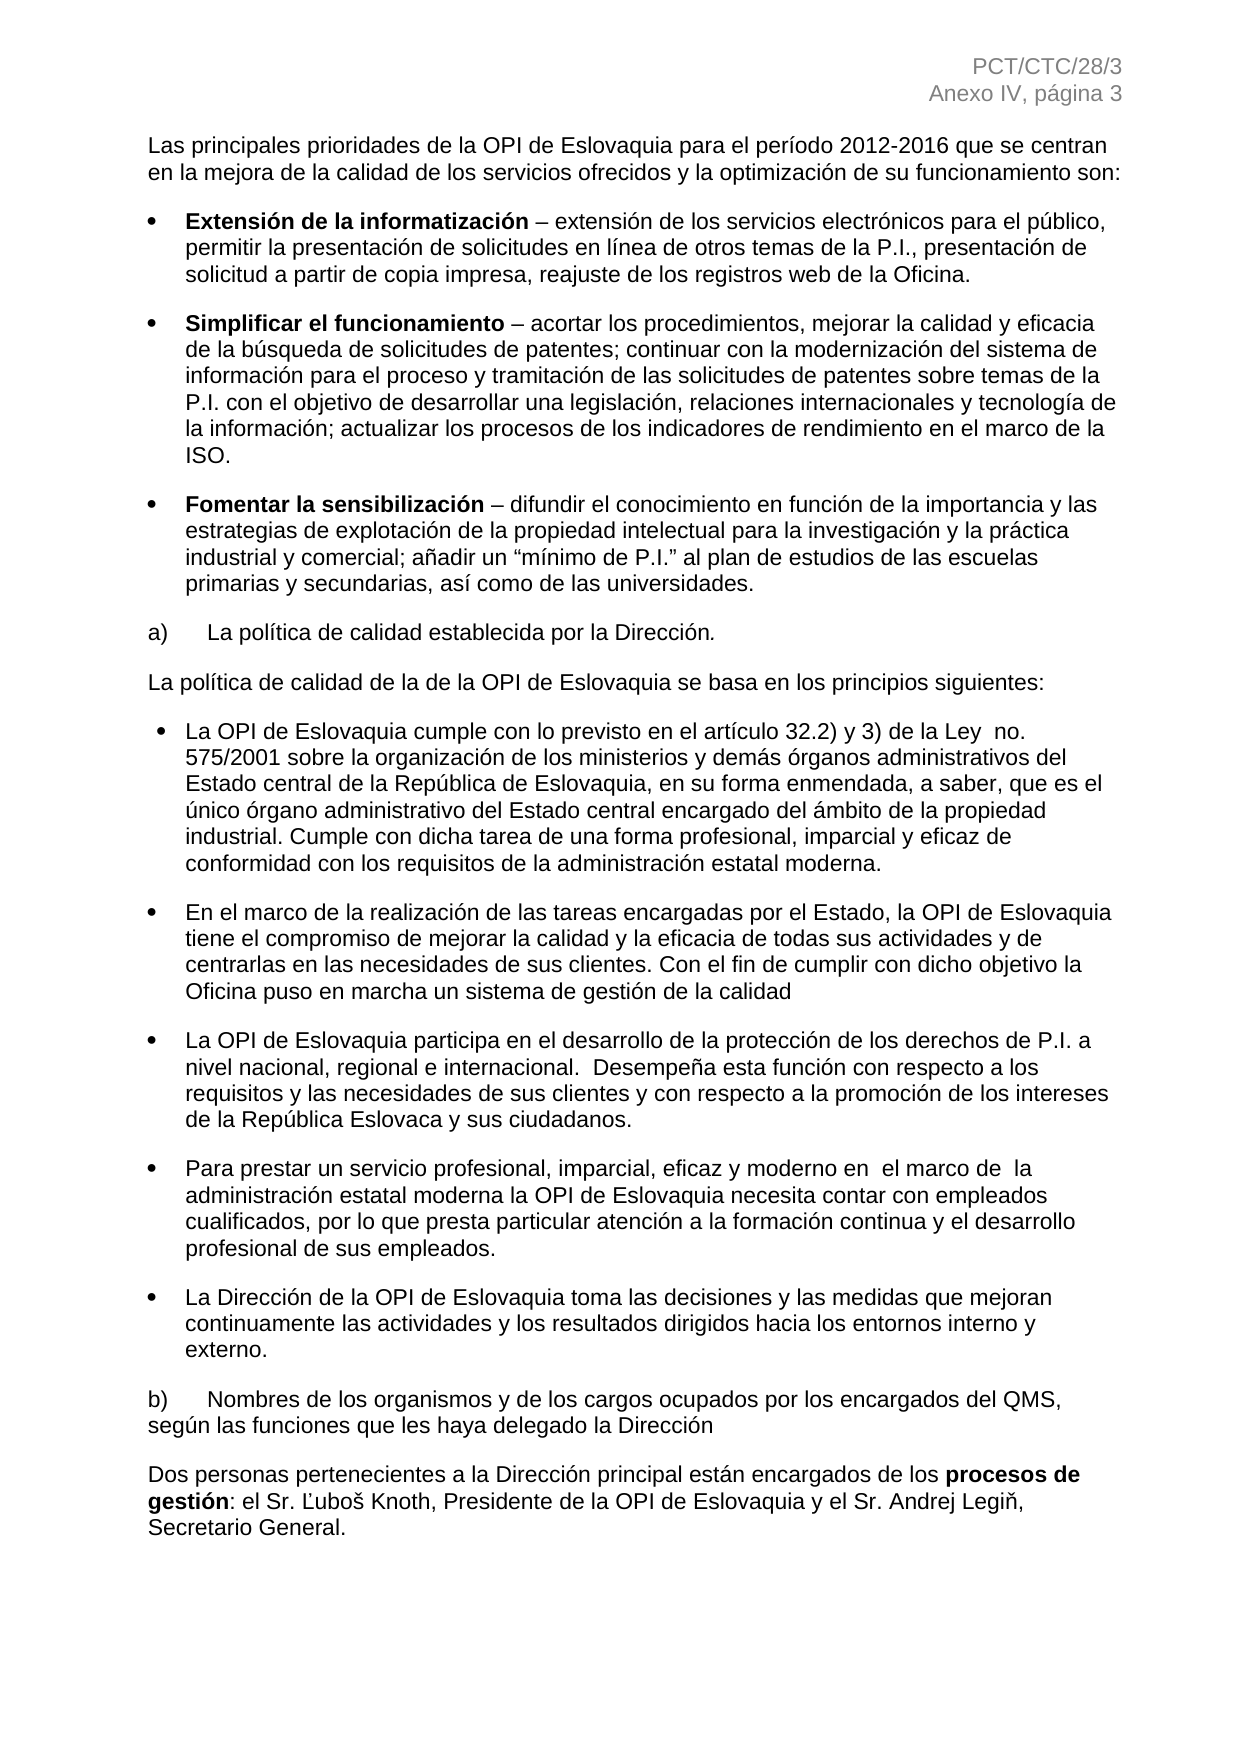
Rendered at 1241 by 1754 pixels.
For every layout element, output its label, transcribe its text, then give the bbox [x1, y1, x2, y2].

list En el marco de la realización de las tareas encargadas por el Estado, la OPI de Eslovaquia tiene el compromiso de mejorar la calidad y la eficacia de todas sus actividades y de centrarlas en las necesidades de sus clientes. Con el fin de cumplir con dicho objetivo la Oficina puso en marcha un sistema de gestión de la calidad [148, 899, 1122, 1004]
text b) Nombres de los organismos y de los cargos ocupados por los encargados del QMS, según las funciones que les haya delegado la Dirección [148, 1386, 1122, 1438]
list La Dirección de la OPI de Eslovaquia toma las decisiones y las medidas que mejoran continuamente las actividades y los resultados dirigidos hacia los entornos interno y externo. [148, 1284, 1122, 1363]
list La OPI de Eslovaquia participa en el desarrollo de la protección de los derechos de P.I. a nivel nacional, regional e internacional. Desempeña esta función con respecto a los requisitos y las necesidades de sus clientes y con respecto a la promoción de los intereses de la República Eslovaca y sus ciudadanos. [148, 1027, 1122, 1132]
list Extensión de la informatización – extensión de los servicios electrónicos para el público, permitir la presentación de solicitudes en línea de otros temas de la P.I., presentación de solicitud a partir de copia impresa, reajuste de los registros web de la Oficina. [148, 208, 1122, 287]
text Las principales prioridades de la OPI de Eslovaquia para el período 2012-2016 que se centran en la mejora de la calidad de los servicios ofrecidos y la optimización de su funcionamiento son: [148, 132, 1122, 185]
list Fomentar la sensibilización – difundir el conocimiento en función de la importancia y las estrategias de explotación de la propiedad intelectual para la investigación y la práctica industrial y comercial; añadir un “mínimo de P.I.” al plan de estudios de las escuelas primarias y secundarias, así como de las universidades. [148, 491, 1122, 596]
list Para prestar un servicio profesional, imparcial, eficaz y moderno en el marco de la administración estatal moderna la OPI de Eslovaquia necesita contar con empleados cualificados, por lo que presta particular atención a la formación continua y el desarrollo profesional de sus empleados. [148, 1155, 1122, 1261]
list Simplificar el funcionamiento – acortar los procedimientos, mejorar la calidad y eficacia de la búsqueda de solicitudes de patentes; continuar con la modernización del sistema de información para el proceso y tramitación de las solicitudes de patentes sobre temas de la P.I. con el objetivo de desarrollar una legislación, relaciones internacionales y tecnología de la información; actualizar los procesos de los indicadores de rendimiento en el marco de la ISO. [148, 310, 1122, 468]
list La OPI de Eslovaquia cumple con lo previsto en el artículo 32.2) y 3) de la Ley no. 575/2001 sobre la organización de los ministerios y demás órganos administrativos del Estado central de la República de Eslovaquia, en su forma enmendada, a saber, que es el único órgano administrativo del Estado central encargado del ámbito de la propiedad industrial. Cumple con dicha tarea de una forma profesional, imparcial y eficaz de conformidad con los requisitos de la administración estatal moderna. [157, 718, 1122, 876]
text Dos personas pertenecientes a la Dirección principal están encargados de los procesos de gestión: el Sr. Ľuboš Knoth, Presidente de la OPI de Eslovaquia y el Sr. Andrej Legiň, Secretario General. [148, 1461, 1122, 1540]
text a) La política de calidad establecida por la Dirección. [148, 619, 1122, 646]
text La política de calidad de la de la OPI de Eslovaquia se basa en los principios siguientes: [148, 668, 1122, 695]
